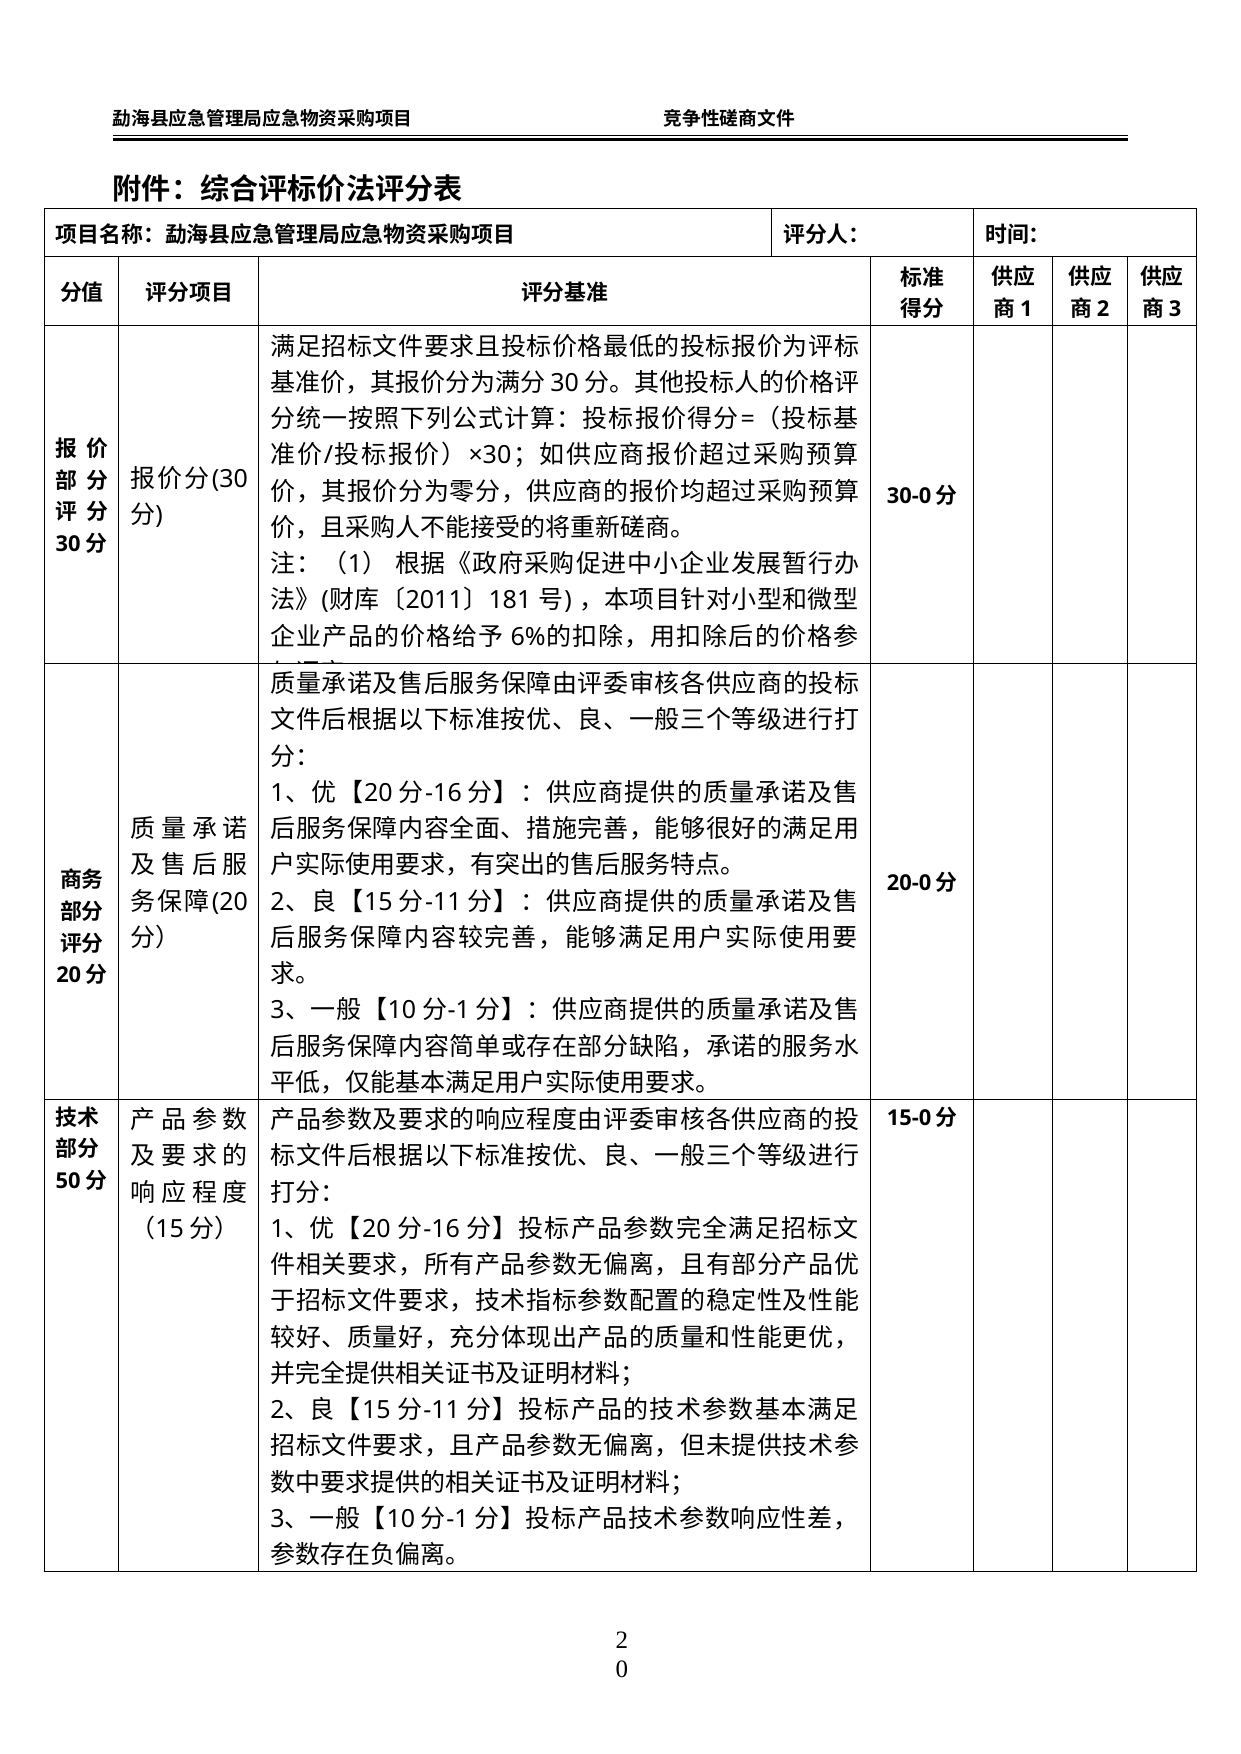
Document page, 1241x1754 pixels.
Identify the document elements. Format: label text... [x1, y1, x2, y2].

table_cell [1053, 664, 1127, 1098]
table_cell 供应商2 [1053, 257, 1127, 325]
table_cell [974, 664, 1052, 1098]
table_cell 供应商1 [974, 257, 1052, 325]
table_cell 商务 部分 评分20分 [45, 664, 118, 1098]
table_cell 满足招标文件要求且投标价格最低的投标报价为评标基准价，其报价分为满分30分。其他投标人的价格评分统一按照下列公式计算：投标报价得分=（投标基准价/投标报价）×30；如供应商报价超过采购预算价，其报价分为零分，供应商的报价均超过采购预算价，且采购人不能接受的将重新磋商。 注：（1） 根据《政府采购促进中小企业发展暂行办法》(财库〔2011〕181 号) ，本项目针对小型和微型企业产品的价格给予6%的扣除，用扣除后的价格参与评审。 [259, 326, 870, 662]
table_cell [1053, 1100, 1127, 1571]
table_cell 标准 得分 [871, 257, 973, 325]
table_cell 评分基准 [259, 257, 870, 325]
table_header 时间： [974, 209, 1196, 256]
table_cell 供应商3 [1128, 257, 1196, 325]
table_cell [1128, 326, 1196, 662]
table_cell 产品参数及要求的响应程度由评委审核各供应商的投标文件后根据以下标准按优、良、一般三个等级进行打分： 优【20分-16分】投标产品参数完全满足招标文件相关要求，所有产品参数无偏离，且有部分产品优于招标文件要求，技术指标参数配置的稳定性及性能较好、质量好，充分体现出产品的质量和性能更优，并完全提供相关证书及证明材料； 良【15分-11分】投标产品的技术参数基本满足招标文件要求，且产品参数无偏离，但未提供技术参数中要求提供的相关证书及证明材料； 一般【10分-1分】投标产品技术参数响应性差，参数存在负偏离。 [259, 1100, 870, 1571]
table_cell 技术部分50分 [45, 1100, 118, 1571]
table_cell 报价分(30分) [119, 326, 258, 662]
table_cell 评分项目 [119, 257, 258, 325]
table_cell 产品参数及要求的响应程度（15分） [119, 1100, 258, 1571]
table_cell [1128, 1100, 1196, 1571]
table_cell 质量承诺及售后服务保障(20分） [119, 664, 258, 1098]
table_cell 15-0分 [871, 1100, 973, 1571]
table_cell 分值 [45, 257, 118, 325]
table_cell [1128, 664, 1196, 1098]
table_cell 报价部分评分30分 [45, 326, 118, 662]
text 附件：综合评标价法评分表 [112, 166, 1128, 208]
table_header 项目名称：勐海县应急管理局应急物资采购项目 [45, 209, 771, 256]
table_cell 30-0分 [871, 326, 973, 662]
table_cell [974, 326, 1052, 662]
table_cell 质量承诺及售后服务保障由评委审核各供应商的投标文件后根据以下标准按优、良、一般三个等级进行打分： 1、优【20分-16分】：供应商提供的质量承诺及售后服务保障内容全面、措施完善，能够很好的满足用户实际使用要求，有突出的售后服务特点。 2、良【15分-11分】：供应商提供的质量承诺及售后服务保障内容较完善，能够满足用户实际使用要求。 3、一般【10分-1分】：供应商提供的质量承诺及售后服务保障内容简单或存在部分缺陷，承诺的服务水平低，仅能基本满足用户实际使用要求。 [259, 664, 870, 1098]
table_cell 20-0分 [871, 664, 973, 1098]
table_cell [974, 1100, 1052, 1571]
table_header 评分人： [772, 209, 973, 256]
table_cell [1053, 326, 1127, 662]
